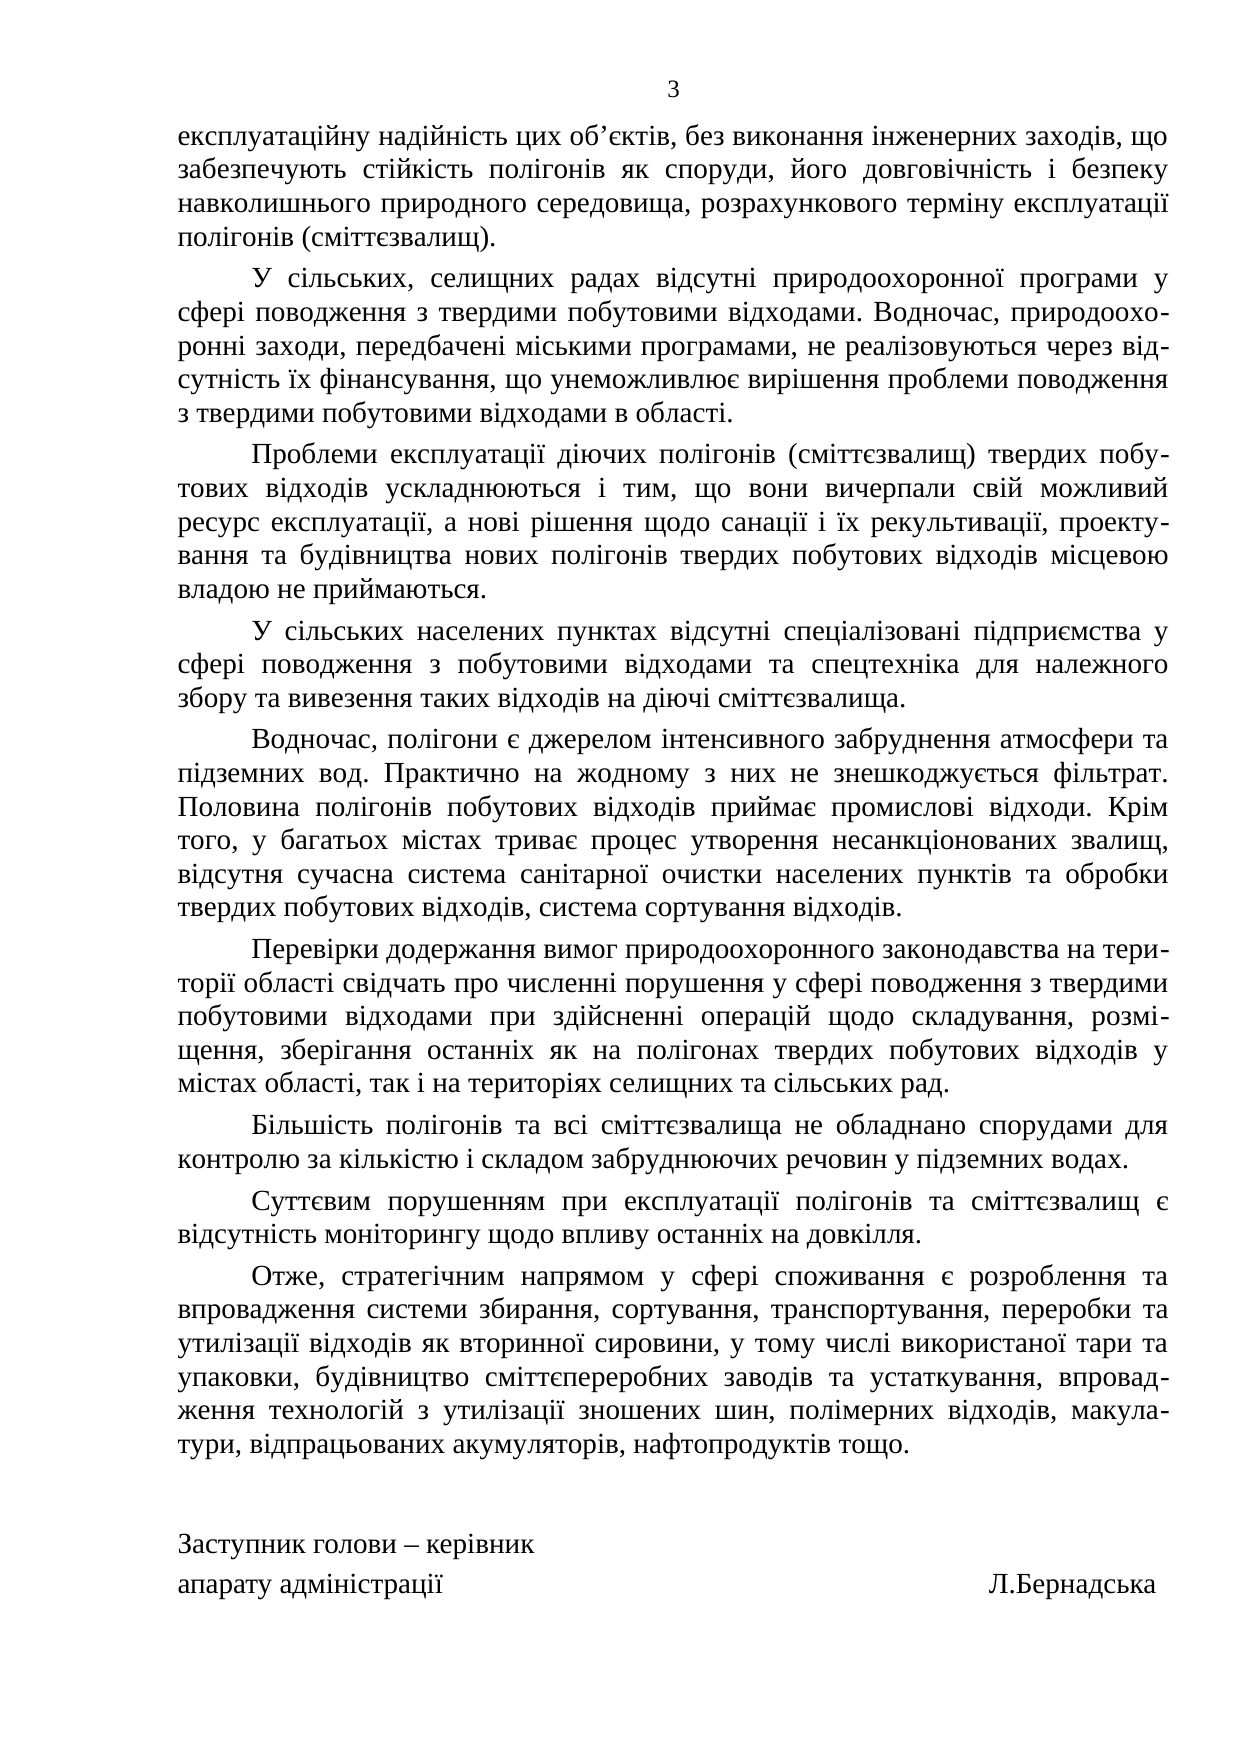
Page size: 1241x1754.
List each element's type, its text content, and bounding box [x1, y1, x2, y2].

subtitle апарату адміністрації Л.Бернадська [177, 1566, 1169, 1600]
text Проблеми експлуатації діючих полігонів (сміттєзвалищ) твердих побутових відходів ускладнюються і тим, що вони вичерпали свій можливий ресурс експлуатації, а нові рішення щодо санації і їх рекультивації, проектування та будівництва нових полігонів твердих побутових відходів місцевою владою не приймаються. [177, 437, 1169, 604]
text Перевірки додержання вимог природоохоронного законодавства на території області свідчать про численні порушення у сфері поводження з твердими побутовими відходами при здійсненні операцій щодо складування, розміщення, зберігання останніх як на полігонах твердих побутових відходів у містах області, так і на територіях селищних та сільських рад. [177, 931, 1169, 1099]
text Водночас, полігони є джерелом інтенсивного забруднення атмосфери та підземних вод. Практично на жодному з них не знешкоджується фільтрат. Половина полігонів побутових відходів приймає промислові відходи. Крім того, у багатьох містах триває процес утворення несанкціонованих звалищ, відсутня сучасна система санітарної очистки населених пунктів та обробки твердих побутових відходів, система сортування відходів. [177, 722, 1169, 923]
text Суттєвим порушенням при експлуатації полігонів та сміттєзвалищ є відсутність моніторингу щодо впливу останніх на довкілля. [177, 1183, 1169, 1250]
text Отже, стратегічним напрямом у сфері споживання є розроблення та впровадження системи збирання, сортування, транспортування, переробки та утилізації відходів як вторинної сировини, у тому числі використаної тари та упаковки, будівництво сміттєпереробних заводів та устаткування, впровадження технологій з утилізації зношених шин, полімерних відходів, макулатури, відпрацьованих акумуляторів, нафтопродуктів тощо. [177, 1258, 1169, 1459]
text У сільських населених пунктах відсутні спеціалізовані підприємства у сфері поводження з побутовими відходами та спецтехніка для належного збору та вивезення таких відходів на діючі сміттєзвалища. [177, 613, 1169, 713]
text Більшість полігонів та всі сміттєзвалища не обладнано спорудами для контролю за кількістю і складом забруднюючих речовин у підземних водах. [177, 1107, 1169, 1174]
subtitle Заступник голови – керівник [177, 1526, 1169, 1560]
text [177, 118, 1169, 252]
text У сільських, селищних радах відсутні природоохоронної програми у сфері поводження з твердими побутовими відходами. Водночас, природоохоронні заходи, передбачені міськими програмами, не реалізовуються через відсутність їх фінансування, що унеможливлює вирішення проблеми поводження з твердими побутовими відходами в області. [177, 261, 1169, 428]
